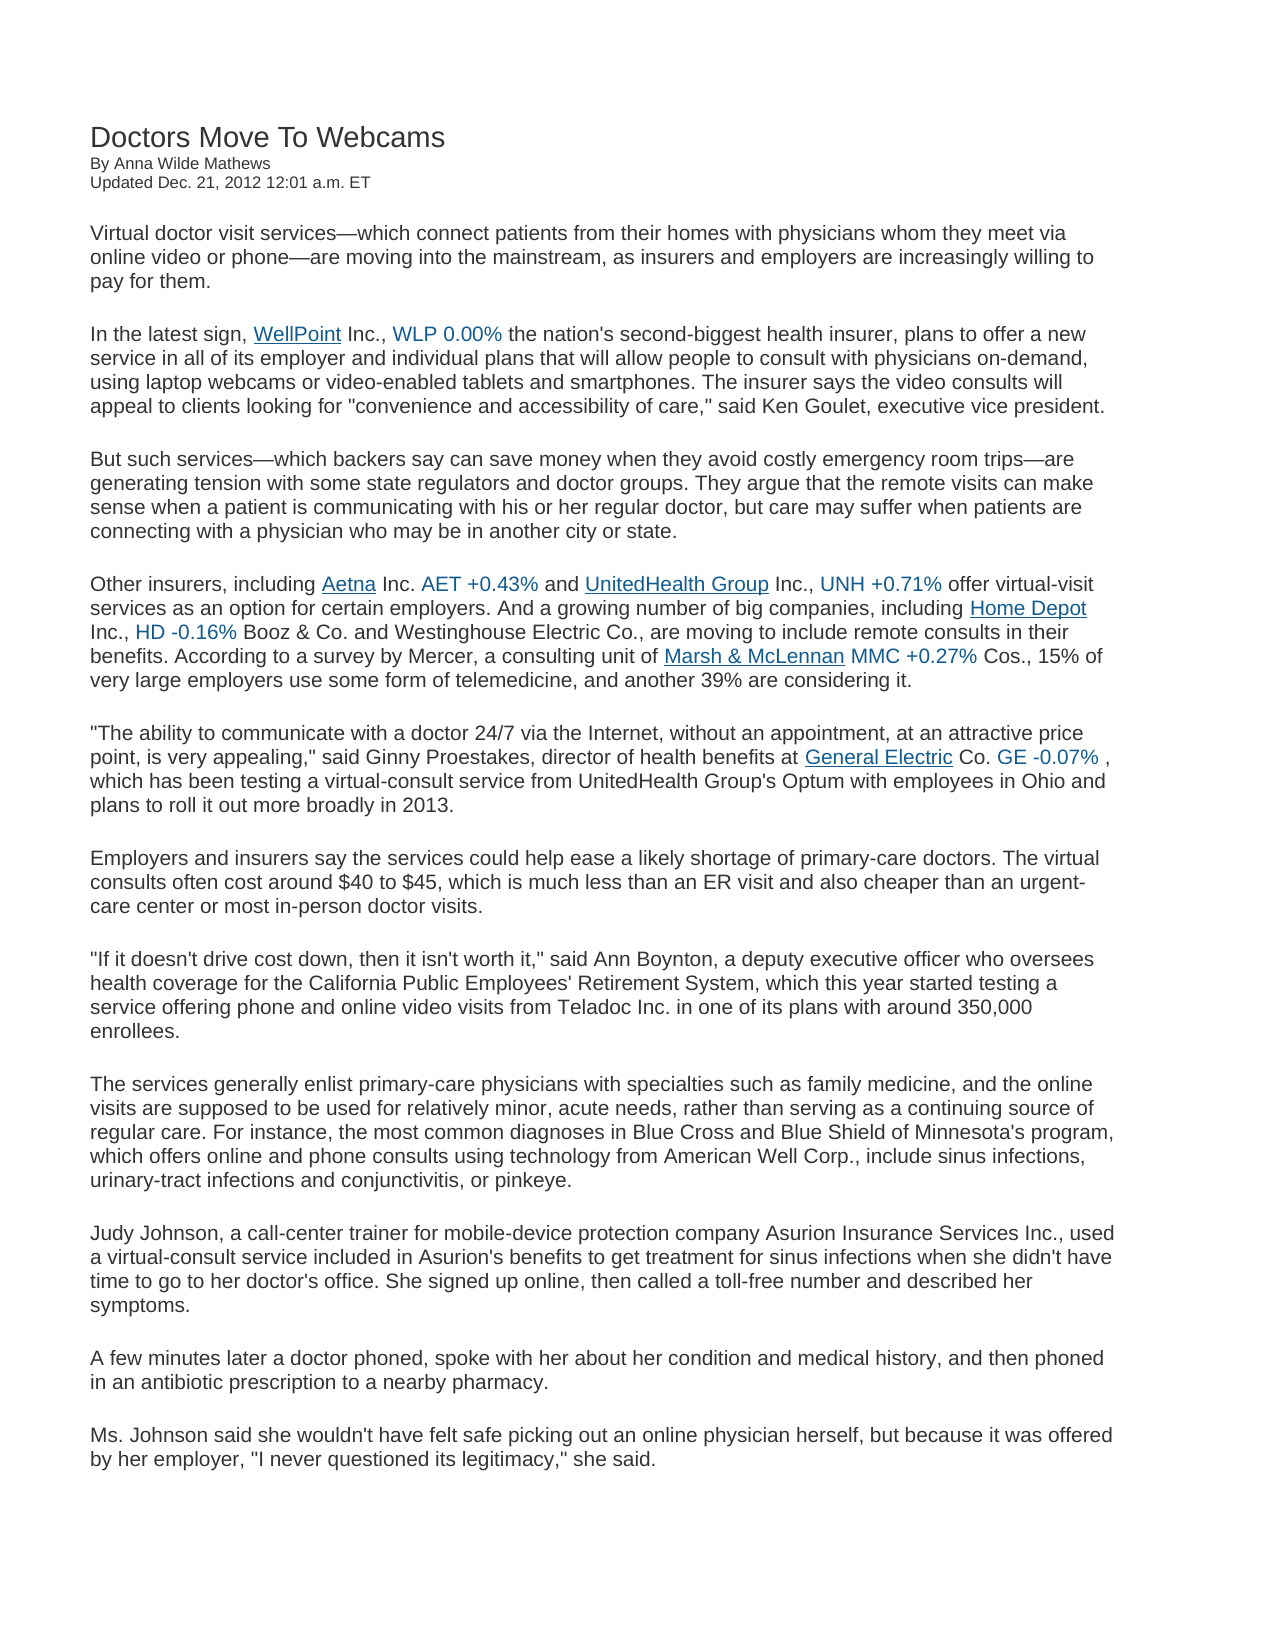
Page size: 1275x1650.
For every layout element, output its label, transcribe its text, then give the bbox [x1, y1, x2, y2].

text Employers and insurers say the services could help ease a likely shortage of primary-care doctors. The virtual consults often cost around $40 to $45, which is much less than an ER visit and also cheaper than an urgent-care center or most in-person doctor visits. [90, 846, 1125, 918]
text But such services—which backers say can save money when they avoid costly emergency room trips—are generating tension with some state regulators and doctor groups. They argue that the remote visits can make sense when a patient is communicating with his or her regular doctor, but care may suffer when patients are connecting with a physician who may be in another city or state. [90, 447, 1125, 543]
text "The ability to communicate with a doctor 24/7 via the Internet, without an appointment, at an attractive price point, is very appealing," said Ginny Proestakes, director of health benefits at General Electric Co. GE -0.07% GE in Your Value Your Change Short position , which has been testing a virtual-consult service from UnitedHealth Group's Optum with employees in Ohio and plans to roll it out more broadly in 2013. [90, 721, 1125, 817]
text In the latest sign, WellPoint Inc., WLP 0.00% WLP in Your Value Your Change Short position the nation's second-biggest health insurer, plans to offer a new service in all of its employer and individual plans that will allow people to consult with physicians on-demand, using laptop webcams or video-enabled tablets and smartphones. The insurer says the video consults will appeal to clients looking for "convenience and accessibility of care," said Ken Goulet, executive vice president. [90, 322, 1125, 418]
text "If it doesn't drive cost down, then it isn't worth it," said Ann Boynton, a deputy executive officer who oversees health coverage for the California Public Employees' Retirement System, which this year started testing a service offering phone and online video visits from Teladoc Inc. in one of its plans with around 350,000 enrollees. [90, 947, 1125, 1043]
text Judy Johnson, a call-center trainer for mobile-device protection company Asurion Insurance Services Inc., used a virtual-consult service included in Asurion's benefits to get treatment for sinus infections when she didn't have time to go to her doctor's office. She signed up online, then called a toll-free number and described her symptoms. [90, 1221, 1125, 1317]
text The services generally enlist primary-care physicians with specialties such as family medicine, and the online visits are supposed to be used for relatively minor, acute needs, rather than serving as a continuing source of regular care. For instance, the most common diagnoses in Blue Cross and Blue Shield of Minnesota's program, which offers online and phone consults using technology from American Well Corp., include sinus infections, urinary-tract infections and conjunctivitis, or pinkeye. [90, 1072, 1125, 1192]
text Virtual doctor visit services—which connect patients from their homes with physicians whom they meet via online video or phone—are moving into the mainstream, as insurers and employers are increasingly willing to pay for them. [90, 221, 1125, 293]
text By Anna Wilde Mathews [90, 153, 1125, 173]
text Updated Dec. 21, 2012 12:01 a.m. ET [90, 173, 1125, 192]
text Doctors Move To Webcams [90, 120, 1125, 153]
text A few minutes later a doctor phoned, spoke with her about her condition and medical history, and then phoned in an antibiotic prescription to a nearby pharmacy. [90, 1346, 1125, 1394]
text Other insurers, including Aetna Inc. AET +0.43% and UnitedHealth Group Inc., UNH +0.71% UNH in Your Value Your Change Short position offer virtual-visit services as an option for certain employers. And a growing number of big companies, including Home Depot Inc., HD -0.16% HD in Your Value Your Change Short position Booz & Co. and Westinghouse Electric Co., are moving to include remote consults in their benefits. According to a survey by Mercer, a consulting unit of Marsh & McLennan MMC +0.27% MMC in Your Value Your Change Short position Cos., 15% of very large employers use some form of telemedicine, and another 39% are considering it. [90, 572, 1125, 692]
text Ms. Johnson said she wouldn't have felt safe picking out an online physician herself, but because it was offered by her employer, "I never questioned its legitimacy," she said. [90, 1423, 1125, 1471]
